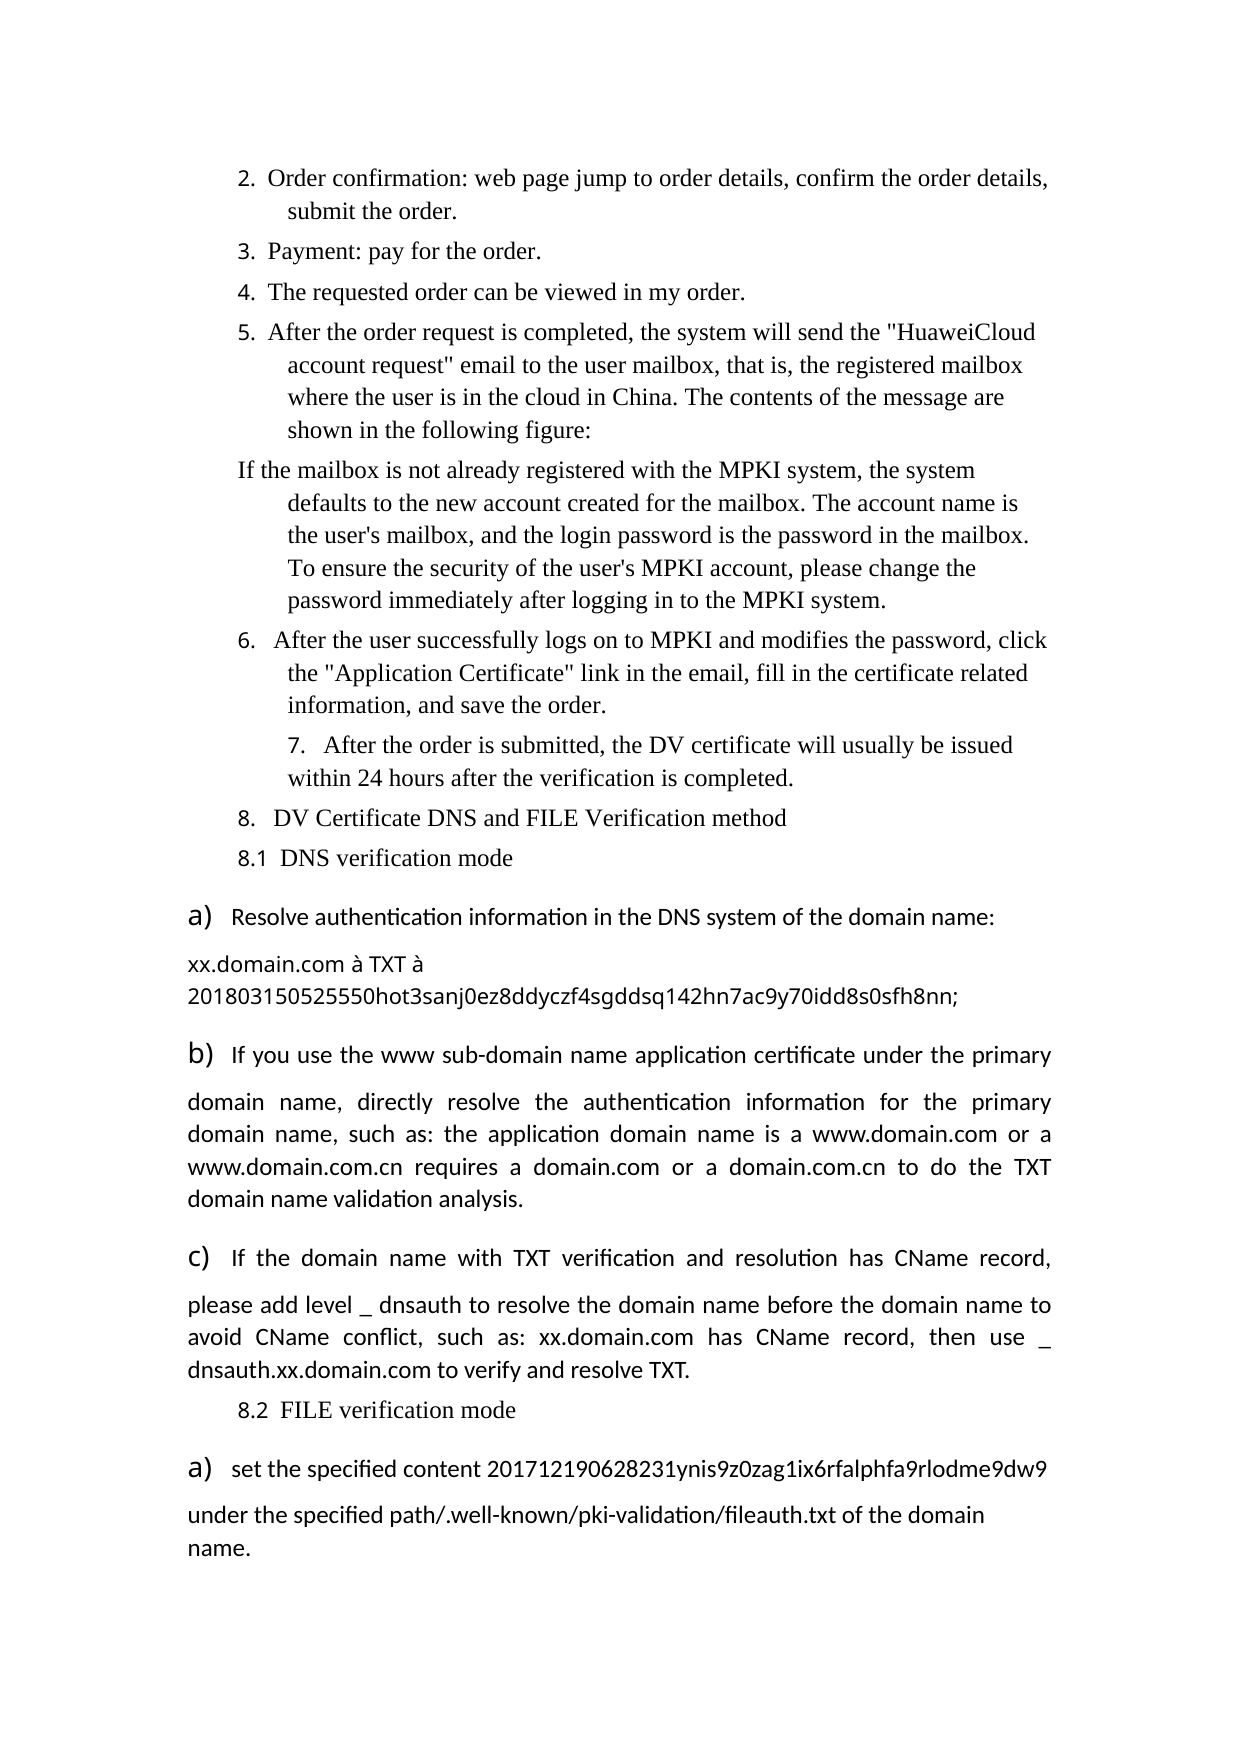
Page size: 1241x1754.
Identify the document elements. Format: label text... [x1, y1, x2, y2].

text 8.1 DNS verification mode [237, 842, 1053, 874]
text 4. The requested order can be viewed in my order. [237, 275, 1053, 308]
text If the mailbox is not already registered with the MPKI system, the system defaults to the new account created for the mailbox. The account name is the user's mailbox, and the login password is the password in the mailbox. To ensure the security of the user's MPKI account, please change the password immediately after logging in to the MPKI system. [237, 453, 1053, 616]
list Resolve authentication information in the DNS system of the domain name: xx.domain.com à TXT à 201803150525550hot3sanj0ez8ddyczf4sgddsq142hn7ac9y70idd8s0sfh8nn; [187, 882, 1053, 1012]
list If the domain name with TXT verification and resolution has CName record, please add level _ dnsauth to resolve the domain name before the domain name to avoid CName conflict, such as: xx.domain.com has CName record, then use _ dnsauth.xx.domain.com to verify and resolve TXT. [187, 1223, 1053, 1385]
text 2. Order confirmation: web page jump to order details, confirm the order details, submit the order. [237, 162, 1053, 227]
list set the specified content 201712190628231ynis9z0zag1ix6rfalphfa9rlodme9dw9 under the specified path/.well-known/pki-validation/fileauth.txt of the domain name. [187, 1433, 1053, 1563]
text 8. DV Certificate DNS and FILE Verification method [237, 802, 1053, 834]
text 5. After the order request is completed, the system will send the "HuaweiCloud account request" email to the user mailbox, that is, the registered mailbox where the user is in the cloud in China. The contents of the message are shown in the following figure: [237, 315, 1053, 445]
list If you use the www sub-domain name application certificate under the primary domain name, directly resolve the authentication information for the primary domain name, such as: the application domain name is a www.domain.com or a www.domain.com.cn requires a domain.com or a domain.com.cn to do the TXT domain name validation analysis. [187, 1020, 1053, 1215]
text 3. Payment: pay for the order. [237, 235, 1053, 267]
text 8.2 FILE verification mode [237, 1393, 1053, 1426]
text 7. After the order is submitted, the DV certificate will usually be issued within 24 hours after the verification is completed. [287, 729, 1053, 794]
text 6. After the user successfully logs on to MPKI and modifies the password, click the "Application Certificate" link in the email, fill in the certificate related information, and save the order. [237, 623, 1053, 721]
